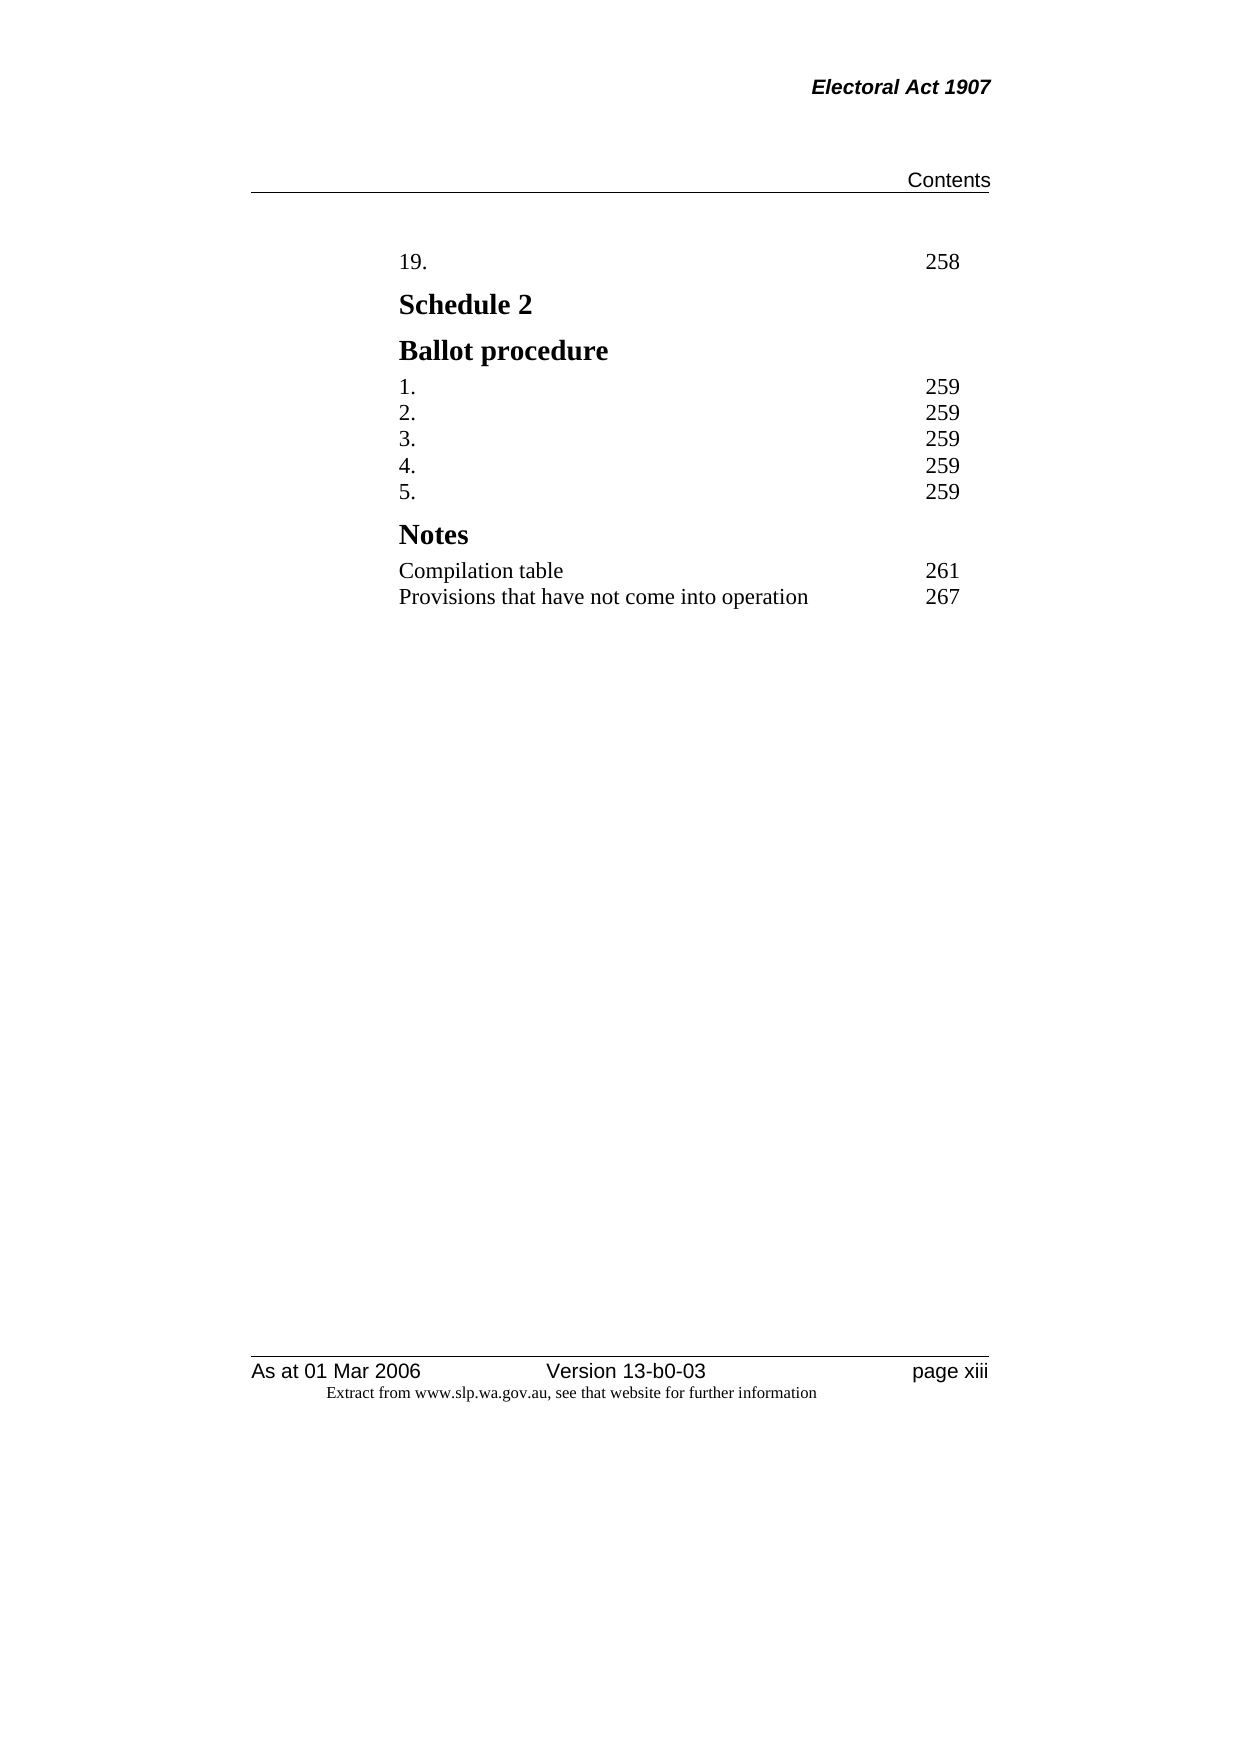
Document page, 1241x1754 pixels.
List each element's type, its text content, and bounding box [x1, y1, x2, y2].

text Provisions that have not come into operation 267 [310, 583, 871, 609]
text Notes [399, 517, 871, 551]
text 2. 259 [310, 399, 871, 425]
text 1. 259 [310, 373, 871, 399]
text 5. 259 [310, 478, 871, 504]
text Ballot procedure [399, 333, 871, 366]
text 19. 258 [310, 248, 871, 274]
text 4. 259 [310, 452, 871, 478]
text Compilation table 261 [310, 557, 871, 583]
text Schedule 2 [399, 287, 871, 320]
text 3. 259 [310, 425, 871, 452]
